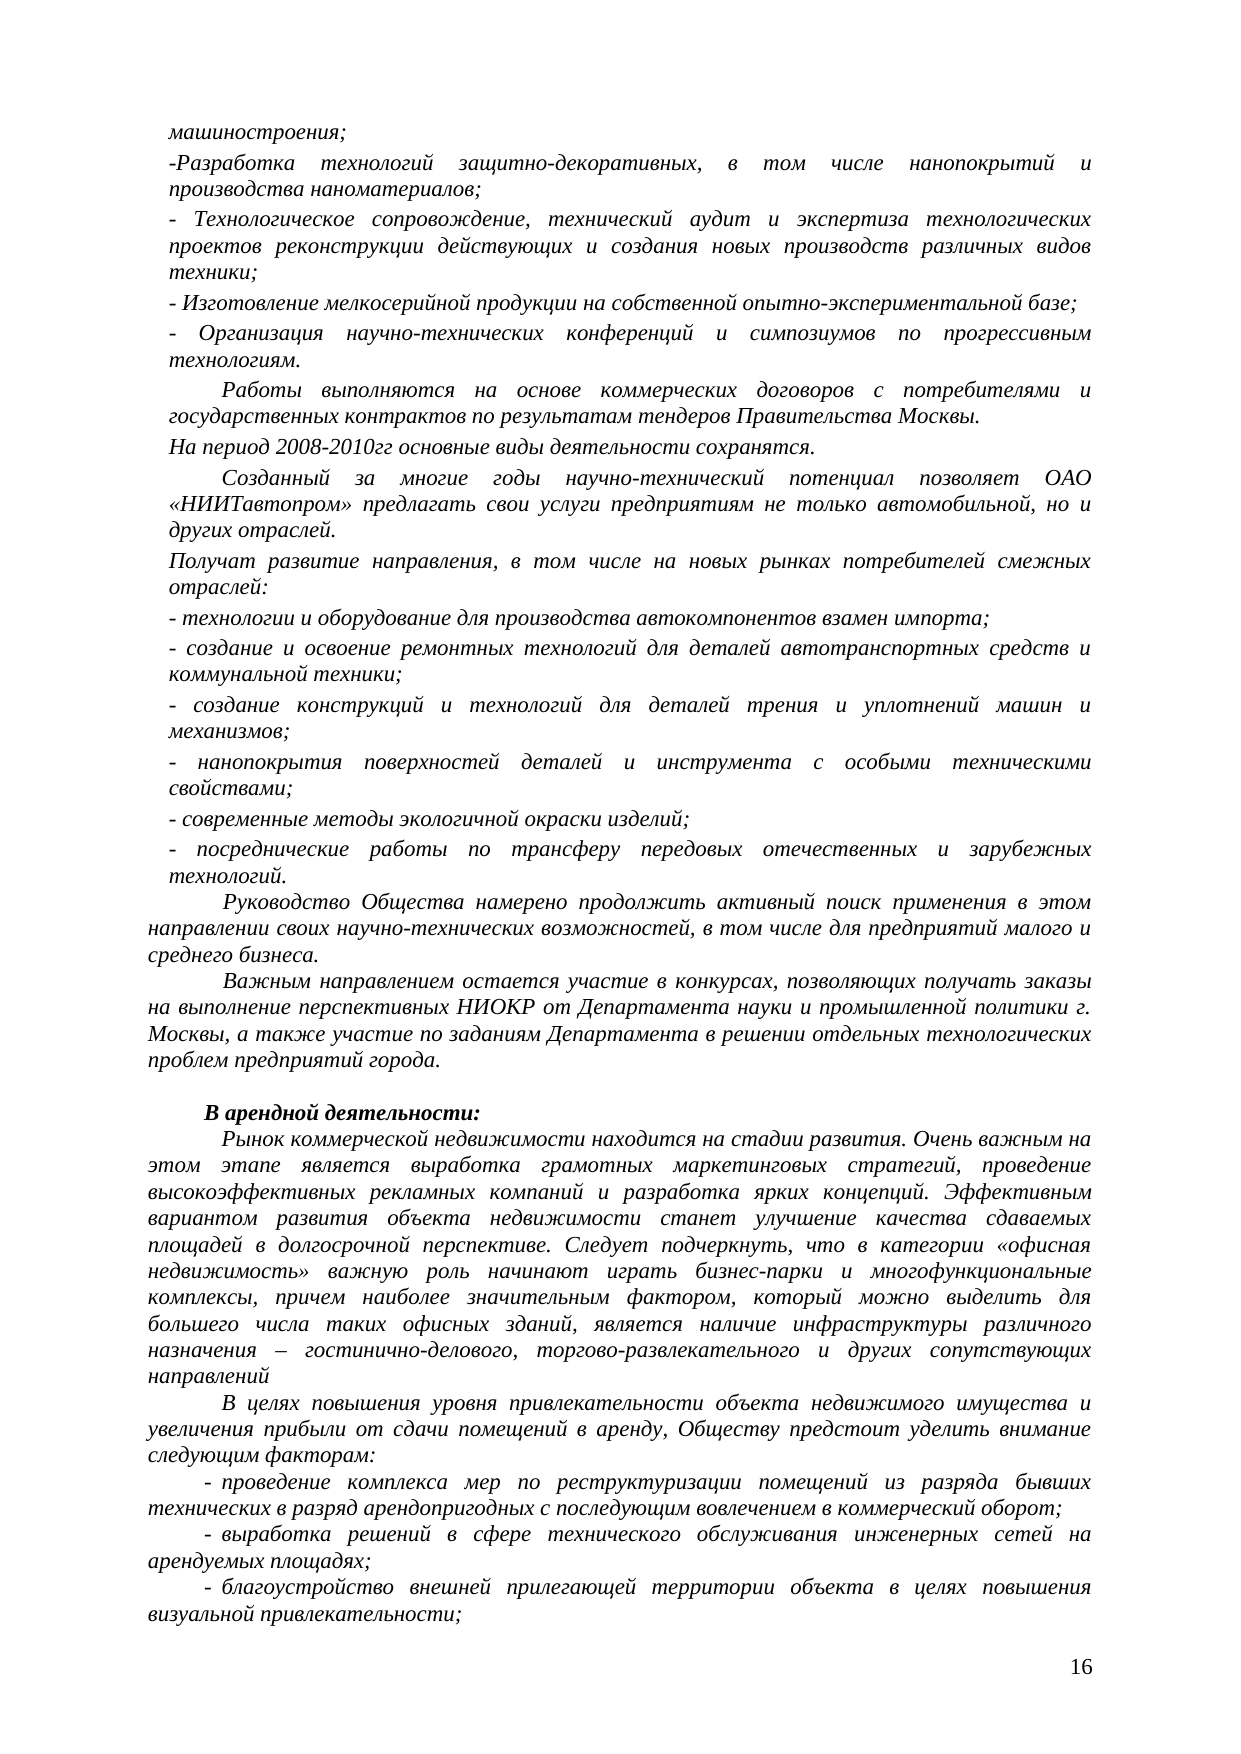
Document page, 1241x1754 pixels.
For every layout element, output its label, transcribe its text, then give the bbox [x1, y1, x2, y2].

text Рынок коммерческой недвижимости находится на стадии развития. Очень важным на этом этапе является выработка грамотных маркетинговых стратегий, проведение высокоэффективных рекламных компаний и разработка ярких концепций. Эффективным вариантом развития объекта недвижимости станет улучшение качества сдаваемых площадей в долгосрочной перспективе. Следует подчеркнуть, что в категории «офисная недвижимость» важную роль начинают играть бизнес-парки и многофункциональные комплексы, причем наиболее значительным фактором, который можно выделить для большего числа таких офисных зданий, является наличие инфраструктуры различного назначения – гостинично-делового, торгово-развлекательного и других сопутствующих направлений [148, 1125, 1092, 1389]
text - Технологическое сопровождение, технический аудит и экспертиза технологических проектов реконструкции действующих и создания новых производств различных видов техники; [168, 206, 1092, 284]
text Получат развитие направления, в том числе на новых рынках потребителей смежных отраслей: [168, 547, 1092, 599]
text - посреднические работы по трансферу передовых отечественных и зарубежных технологий. [168, 835, 1092, 888]
text - технологии и оборудование для производства автокомпонентов взамен импорта; [168, 604, 1092, 630]
text - Организация научно-технических конференций и симпозиумов по прогрессивным технологиям. [168, 319, 1092, 372]
text Cозданный за многие годы научно-технический потенциал позволяет ОАО «НИИТавтопром» предлагать свои услуги предприятиям не только автомобильной, но и других отраслей. [168, 463, 1092, 543]
text Руководство Общества намерено продолжить активный поиск применения в этом направлении своих научно-технических возможностей, в том числе для предприятий малого и среднего бизнеса. [148, 888, 1092, 967]
text - Изготовление мелкосерийной продукции на собственной опытно-экспериментальной базе; [168, 289, 1092, 315]
text -Разработка технологий защитно-декоративных, в том числе нанопокрытий и производства наноматериалов; [168, 149, 1092, 201]
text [168, 118, 1092, 144]
text Важным направлением остается участие в конкурсах, позволяющих получать заказы на выполнение перспективных НИОКР от Департамента науки и промышленной политики г. Москвы, а также участие по заданиям Департамента в решении отдельных технологических проблем предприятий города. [148, 967, 1092, 1072]
text - выработка решений в сфере технического обслуживания инженерных сетей на арендуемых площадях; [148, 1521, 1092, 1573]
text Работы выполняются на основе коммерческих договоров с потребителями и государственных контрактов по результатам тендеров Правительства Москвы. [168, 376, 1092, 429]
text - проведение комплекса мер по реструктуризации помещений из разряда бывших технических в разряд арендопригодных с последующим вовлечением в коммерческий оборот; [148, 1468, 1092, 1521]
text В целях повышения уровня привлекательности объекта недвижимого имущества и увеличения прибыли от сдачи помещений в аренду, Обществу предстоит уделить внимание следующим факторам: [148, 1389, 1092, 1468]
text - нанопокрытия поверхностей деталей и инструмента с особыми техническими свойствами; [168, 748, 1092, 801]
text - создание конструкций и технологий для деталей трения и уплотнений машин и механизмов; [168, 691, 1092, 744]
text На период 2008-2010гг основные виды деятельности сохранятся. [168, 433, 1092, 459]
text В арендной деятельности: [148, 1099, 1092, 1125]
text - благоустройство внешней прилегающей территории объекта в целях повышения визуальной привлекательности; [148, 1573, 1092, 1626]
text - создание и освоение ремонтных технологий для деталей автотранспортных средств и коммунальной техники; [168, 634, 1092, 687]
text - современные методы экологичной окраски изделий; [168, 805, 1092, 831]
